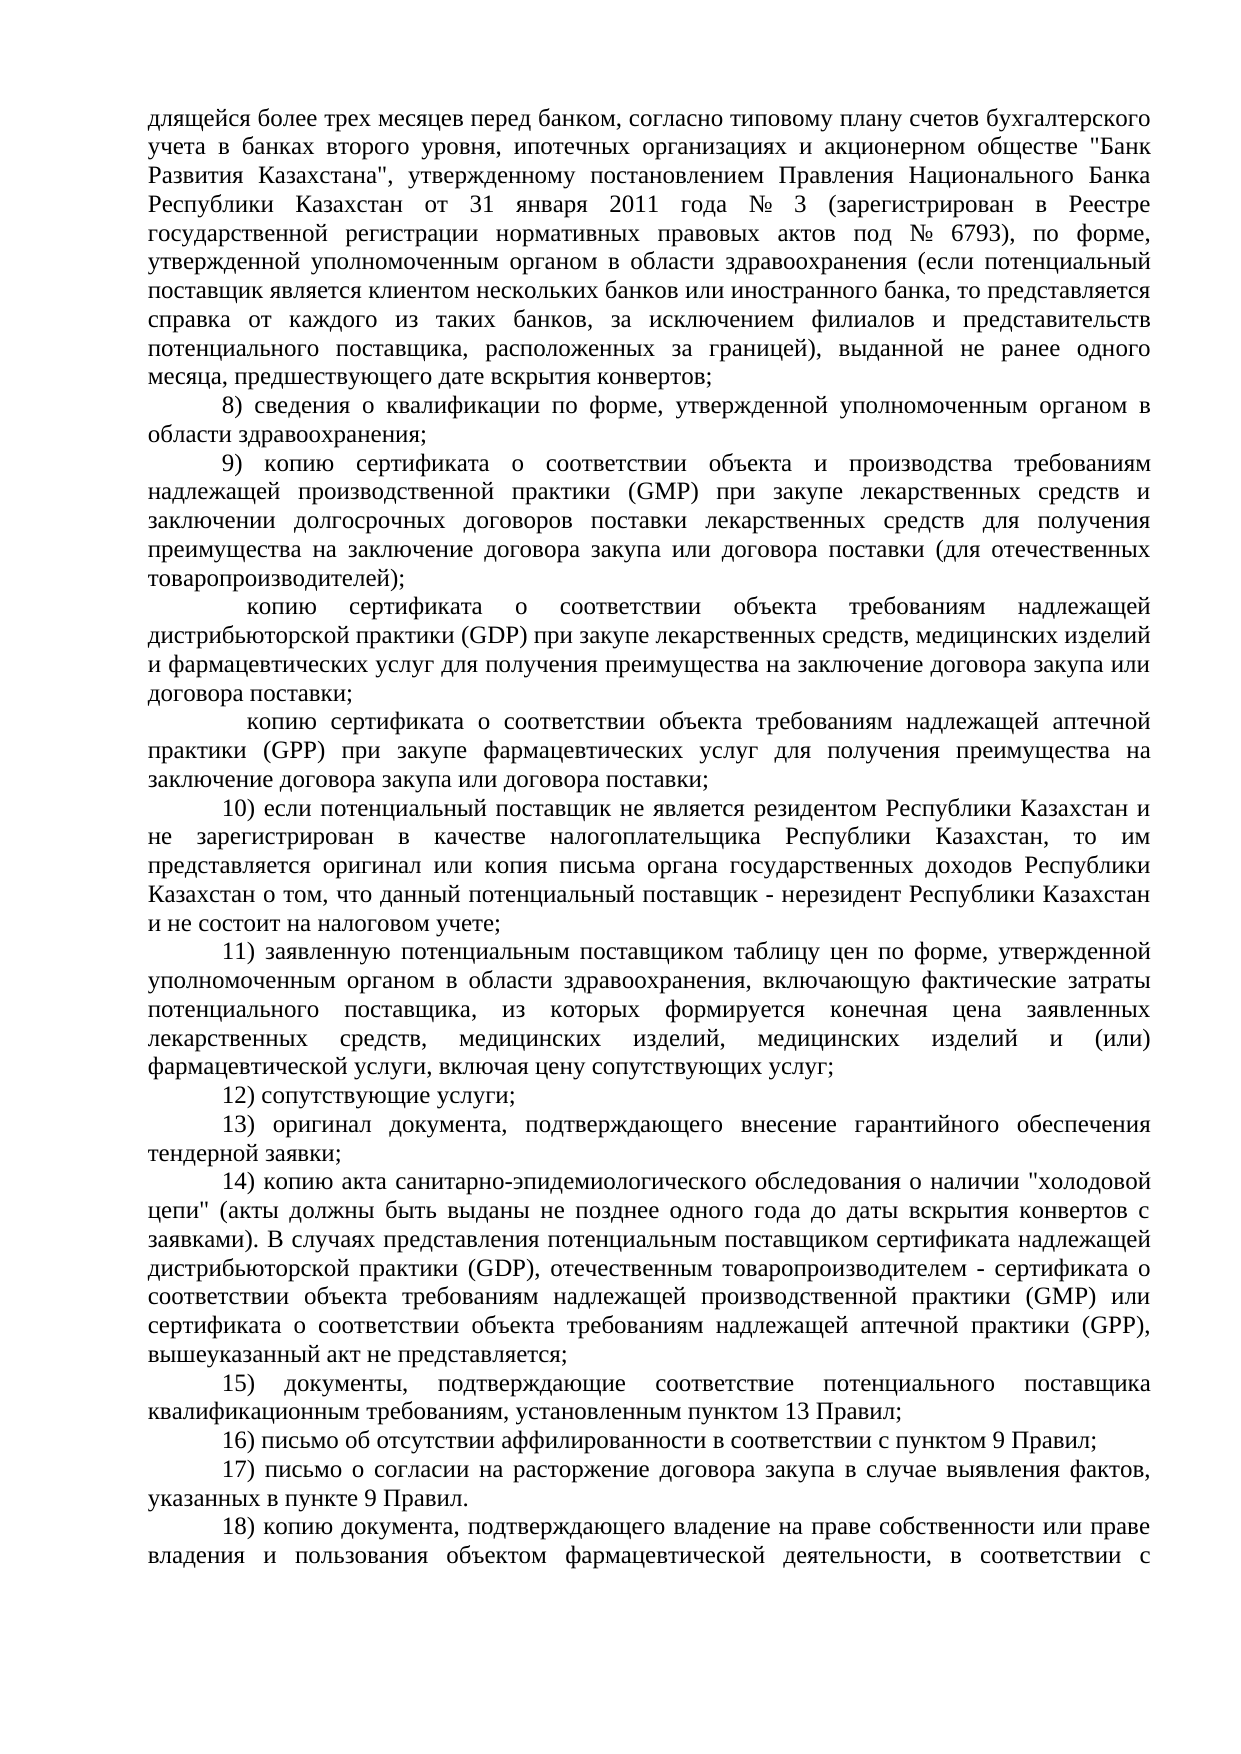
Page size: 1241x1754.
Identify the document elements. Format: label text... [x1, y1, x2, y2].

text 16) письмо об отсутствии аффилированности в соответствии с пунктом 9 Правил; [148, 1425, 1152, 1454]
text 15) документы, подтверждающие соответствие потенциального поставщика квалификационным требованиям, установленным пунктом 13 Правил; [148, 1368, 1152, 1425]
text 9) копию сертификата о соответствии объекта и производства требованиям надлежащей производственной практики (GMP) при закупе лекарственных средств и заключении долгосрочных договоров поставки лекарственных средств для получения преимущества на заключение договора закупа или договора поставки (для отечественных товаропроизводителей); [148, 448, 1152, 591]
text 10) если потенциальный поставщик не является резидентом Республики Казахстан и не зарегистрирован в качестве налогоплательщика Республики Казахстан, то им представляется оригинал или копия письма органа государственных доходов Республики Казахстан о том, что данный потенциальный поставщик - нерезидент Республики Казахстан и не состоит на налоговом учете; [148, 793, 1152, 936]
text копию сертификата о соответствии объекта требованиям надлежащей аптечной практики (GPP) при закупе фармацевтических услуг для получения преимущества на заключение договора закупа или договора поставки; [148, 706, 1152, 793]
text 13) оригинал документа, подтверждающего внесение гарантийного обеспечения тендерной заявки; [148, 1109, 1152, 1166]
text 14) копию акта санитарно-эпидемиологического обследования о наличии "холодовой цепи" (акты должны быть выданы не позднее одного года до даты вскрытия конвертов с заявками). В случаях представления потенциальным поставщиком сертификата надлежащей дистрибьюторской практики (GDP), отечественным товаропроизводителем - сертификата о соответствии объекта требованиям надлежащей производственной практики (GMP) или сертификата о соответствии объекта требованиям надлежащей аптечной практики (GPP), вышеуказанный акт не представляется; [148, 1166, 1152, 1368]
text 8) сведения о квалификации по форме, утвержденной уполномоченным органом в области здравоохранения; [148, 390, 1152, 448]
text 17) письмо о согласии на расторжение договора закупа в случае выявления фактов, указанных в пункте 9 Правил. [148, 1454, 1152, 1511]
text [148, 1511, 1152, 1569]
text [148, 103, 1152, 390]
text 12) сопутствующие услуги; [148, 1080, 1152, 1109]
text 11) заявленную потенциальным поставщиком таблицу цен по форме, утвержденной уполномоченным органом в области здравоохранения, включающую фактические затраты потенциального поставщика, из которых формируется конечная цена заявленных лекарственных средств, медицинских изделий, медицинских изделий и (или) фармацевтической услуги, включая цену сопутствующих услуг; [148, 936, 1152, 1080]
text копию сертификата о соответствии объекта требованиям надлежащей дистрибьюторской практики (GDP) при закупе лекарственных средств, медицинских изделий и фармацевтических услуг для получения преимущества на заключение договора закупа или договора поставки; [148, 591, 1152, 706]
